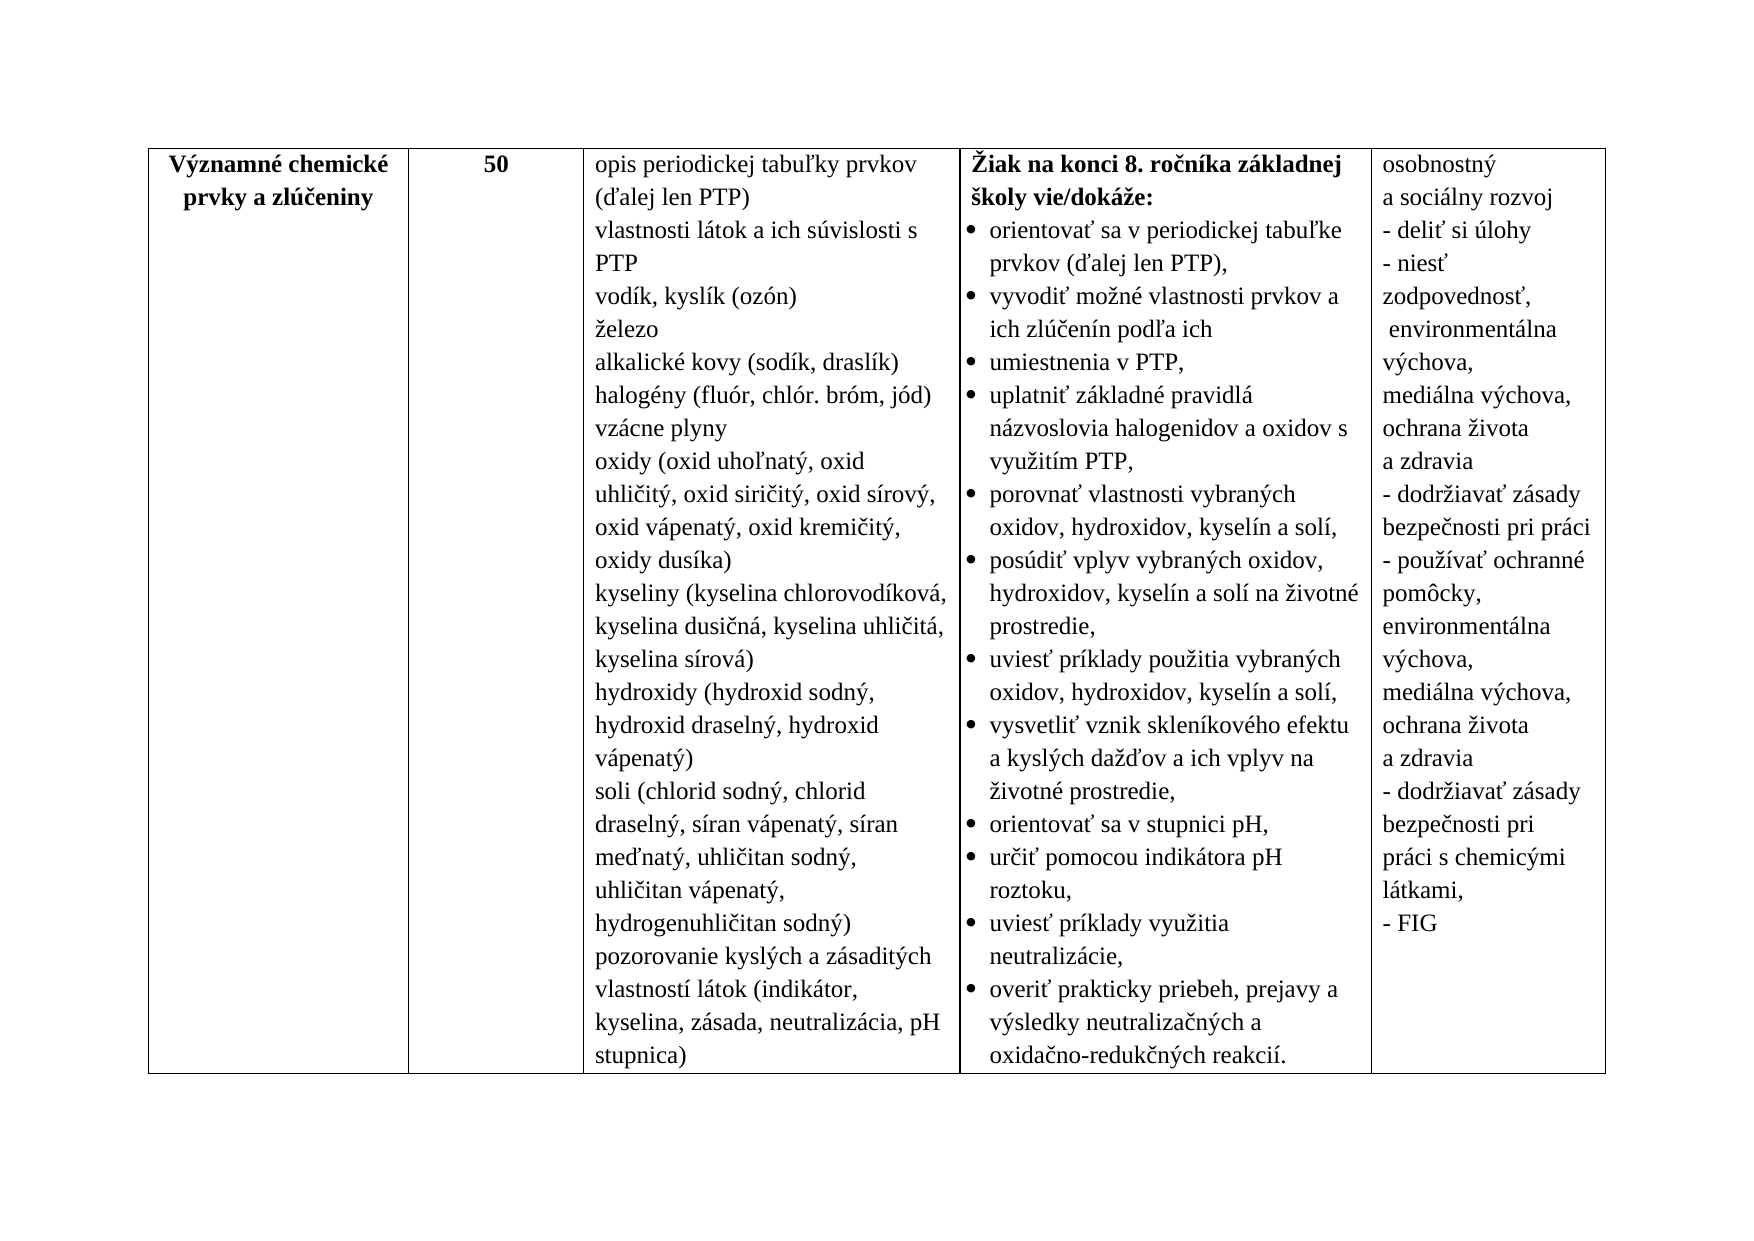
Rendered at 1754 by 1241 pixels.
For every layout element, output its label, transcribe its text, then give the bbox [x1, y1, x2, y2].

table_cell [961, 149, 1371, 1073]
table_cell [1372, 149, 1605, 1073]
table_cell 50 [409, 149, 583, 1073]
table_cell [149, 149, 408, 1073]
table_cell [584, 149, 959, 1073]
